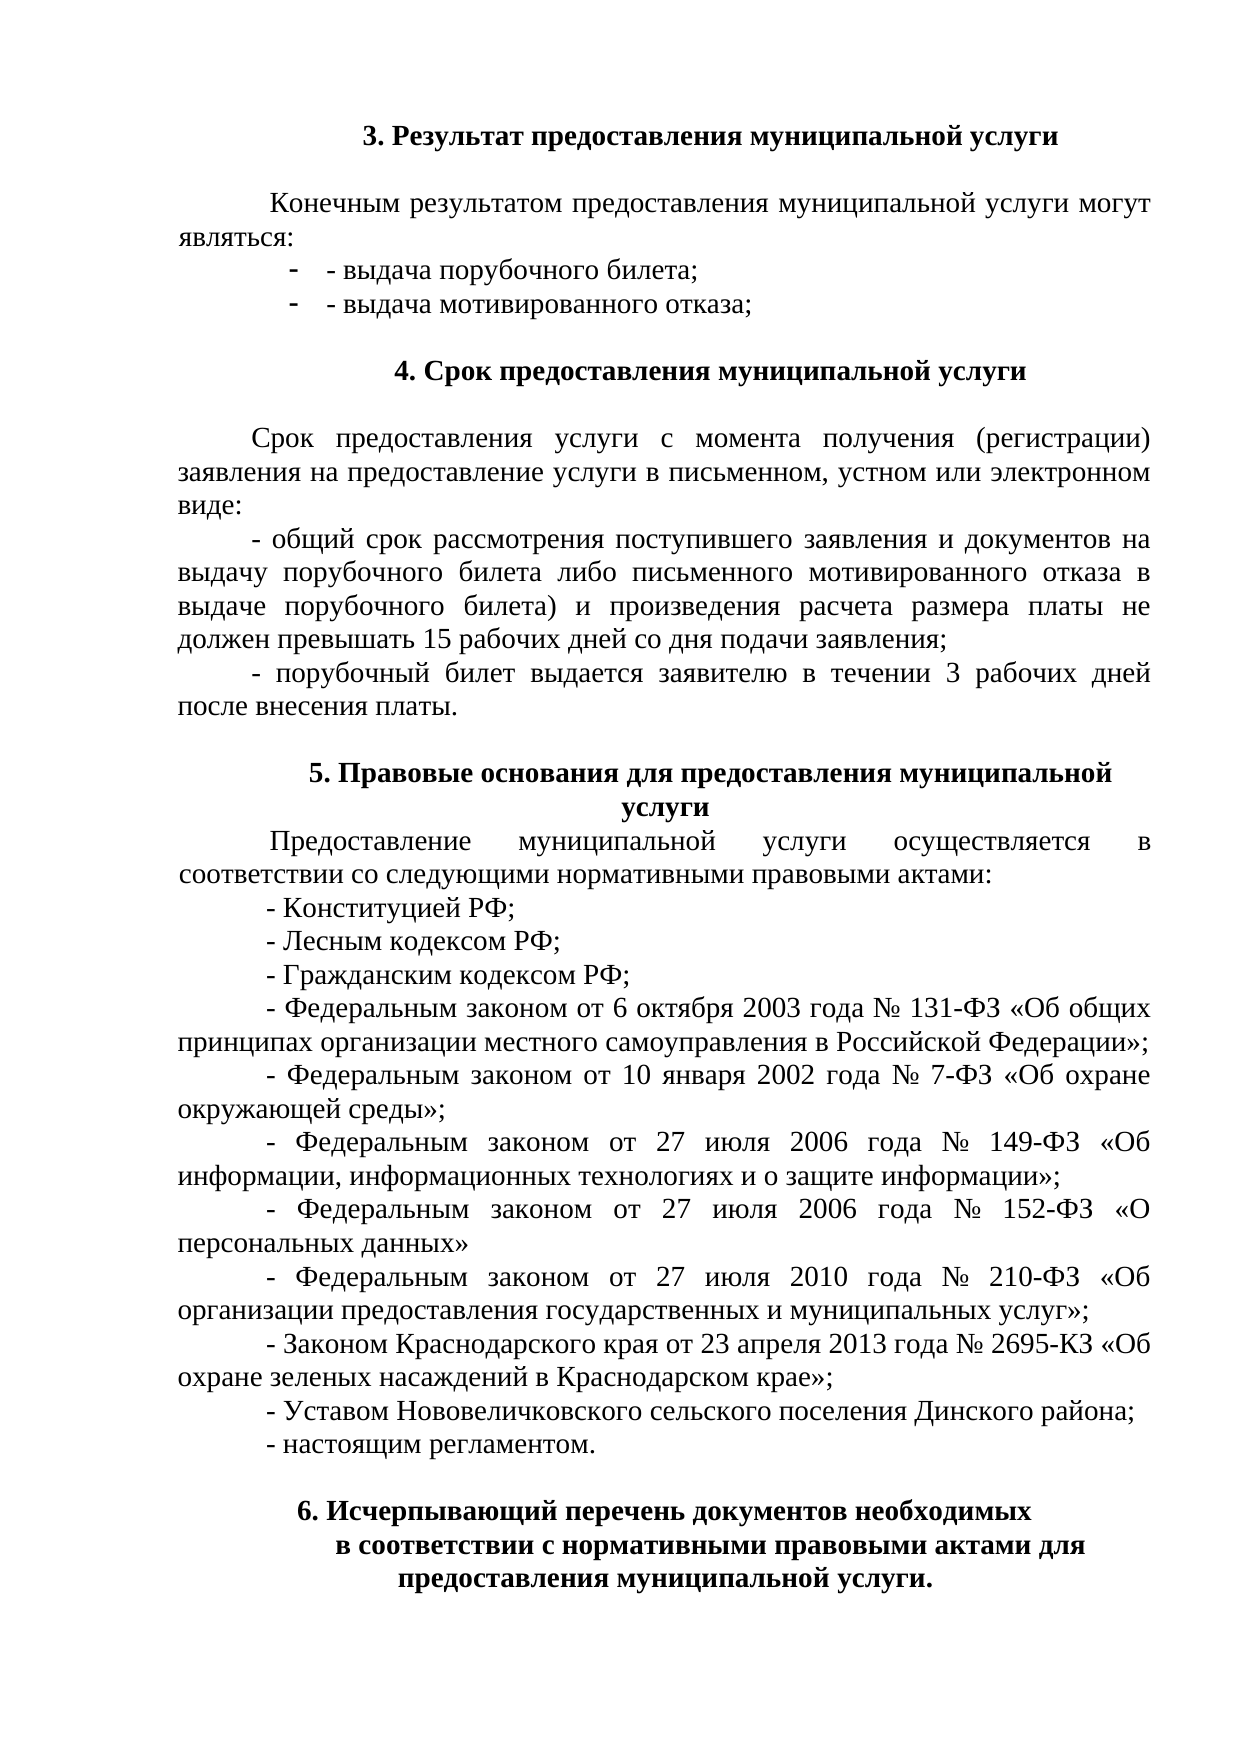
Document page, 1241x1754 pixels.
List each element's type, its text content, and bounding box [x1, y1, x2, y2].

text - Федеральным законом от 6 октября 2003 года № 131-ФЗ «Об общих принципах организации местного самоуправления в Российской Федерации»; [177, 990, 1152, 1057]
text 3. Результат предоставления муниципальной услуги [179, 118, 1152, 152]
list - выдача порубочного билета; [288, 252, 1152, 286]
text - Федеральным законом от 27 июля 2006 года № 149-ФЗ «Об информации, информационных технологиях и о защите информации»; [177, 1124, 1152, 1192]
text - Законом Краснодарского края от 23 апреля 2013 года № 2695-КЗ «Об охране зеленых насаждений в Краснодарском крае»; [177, 1326, 1152, 1393]
text Предоставление муниципальной услуги осуществляется в соответствии со следующими нормативными правовыми актами: [179, 823, 1152, 890]
text 4. Срок предоставления муниципальной услуги [179, 353, 1152, 387]
text - Федеральным законом от 27 июля 2010 года № 210-ФЗ «Об организации предоставления государственных и муниципальных услуг»; [177, 1259, 1152, 1326]
text - настоящим регламентом. [177, 1426, 1152, 1460]
text - Федеральным законом от 27 июля 2006 года № 152-ФЗ «О персональных данных» [177, 1192, 1152, 1259]
text - общий срок рассмотрения поступившего заявления и документов на выдачу порубочного билета либо письменного мотивированного отказа в выдаче порубочного билета) и произведения расчета размера платы не должен превышать 15 рабочих дней со дня подачи заявления; [177, 521, 1152, 655]
text Срок предоставления услуги с момента получения (регистрации) заявления на предоставление услуги в письменном, устном или электронном виде: [177, 420, 1152, 521]
list - выдача мотивированного отказа; [288, 286, 1152, 319]
text Конечным результатом предоставления муниципальной услуги могут являться: [179, 185, 1152, 252]
text - Уставом Нововеличковского сельского поселения Динского района; [177, 1393, 1152, 1426]
text - Федеральным законом от 10 января 2002 года № 7-ФЗ «Об охране окружающей среды»; [177, 1057, 1152, 1124]
text 5. Правовые основания для предоставления муниципальной услуги [179, 756, 1152, 823]
text - Гражданским кодексом РФ; [177, 957, 1152, 990]
text 6. Исчерпывающий перечень документов необходимых [177, 1493, 1152, 1527]
text - порубочный билет выдается заявителю в течении 3 рабочих дней после внесения платы. [177, 655, 1152, 722]
text - Конституцией РФ; [177, 890, 1152, 923]
text в соответствии с нормативными правовыми актами для предоставления муниципальной услуги. [179, 1527, 1152, 1594]
text - Лесным кодексом РФ; [177, 923, 1152, 957]
